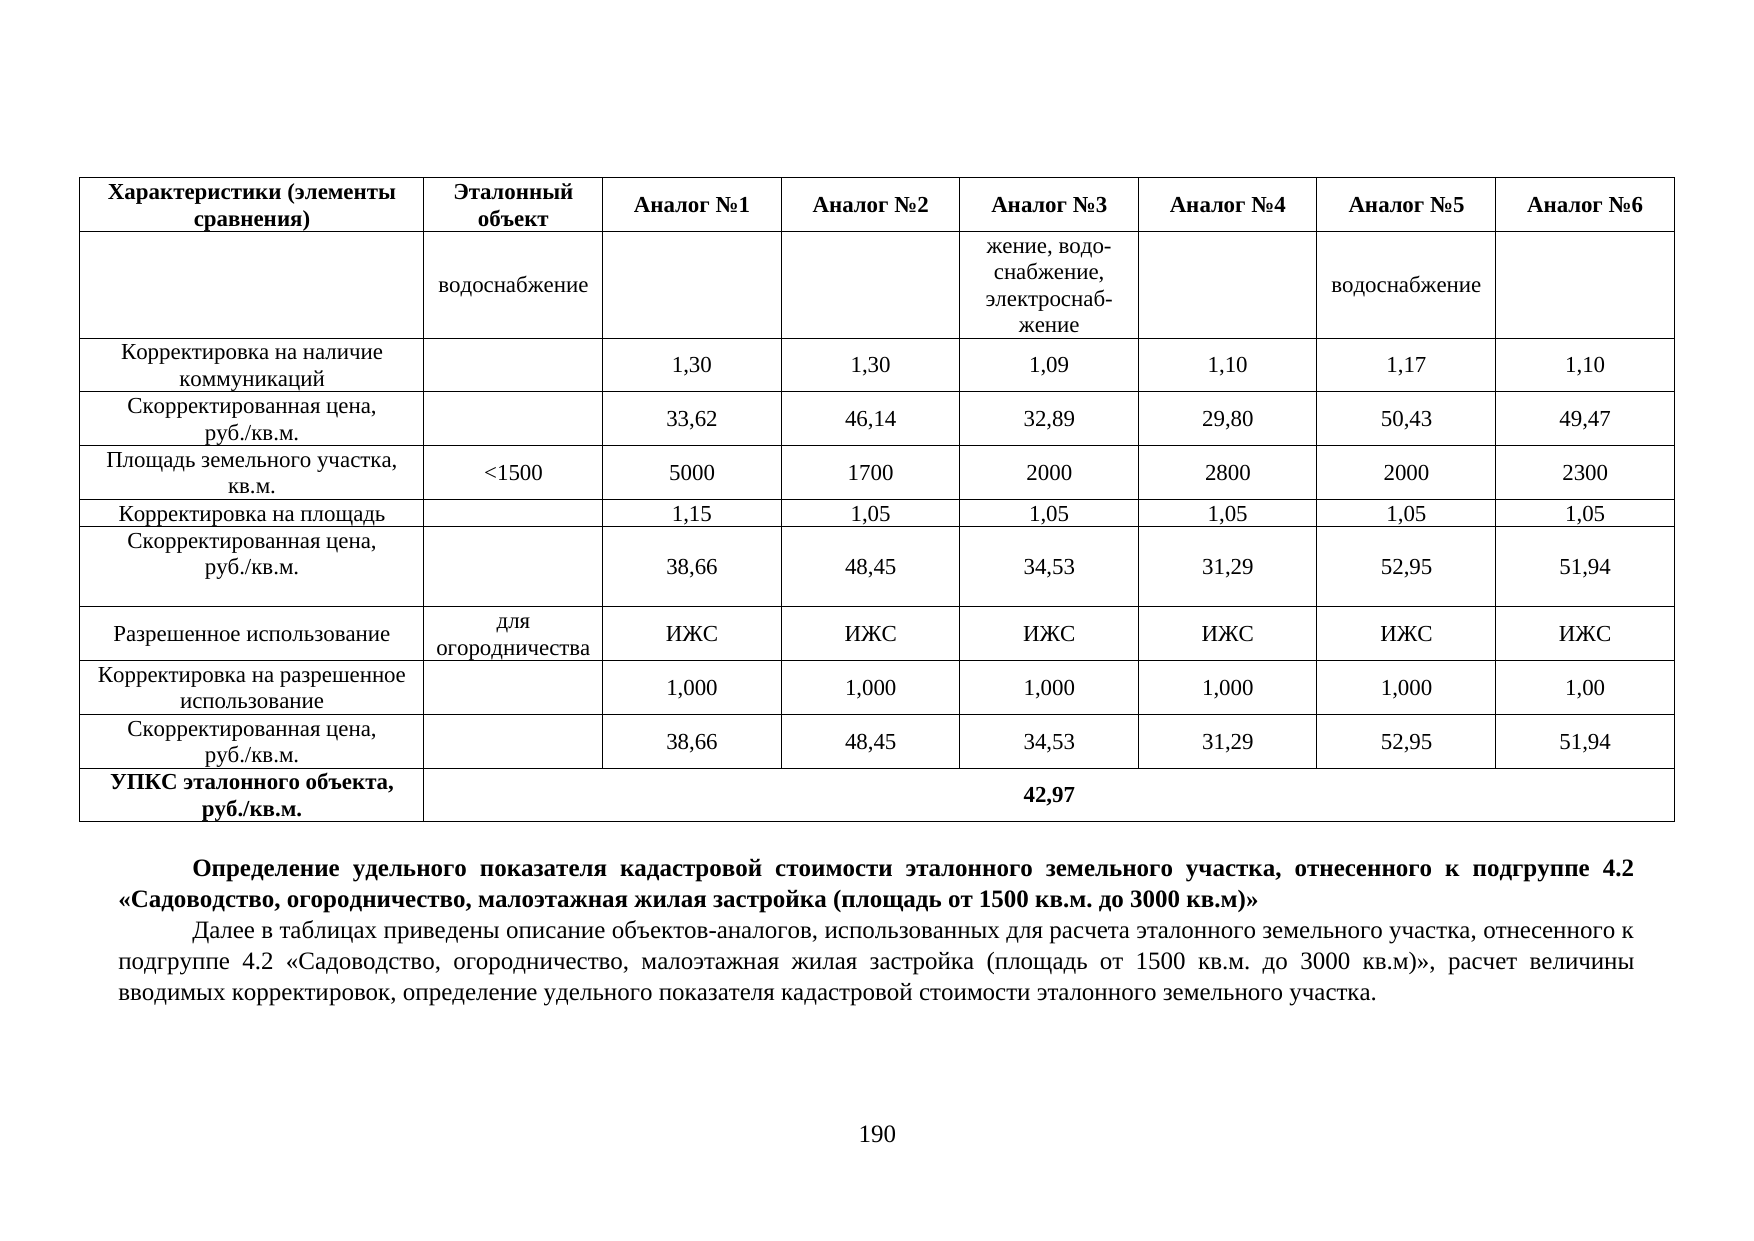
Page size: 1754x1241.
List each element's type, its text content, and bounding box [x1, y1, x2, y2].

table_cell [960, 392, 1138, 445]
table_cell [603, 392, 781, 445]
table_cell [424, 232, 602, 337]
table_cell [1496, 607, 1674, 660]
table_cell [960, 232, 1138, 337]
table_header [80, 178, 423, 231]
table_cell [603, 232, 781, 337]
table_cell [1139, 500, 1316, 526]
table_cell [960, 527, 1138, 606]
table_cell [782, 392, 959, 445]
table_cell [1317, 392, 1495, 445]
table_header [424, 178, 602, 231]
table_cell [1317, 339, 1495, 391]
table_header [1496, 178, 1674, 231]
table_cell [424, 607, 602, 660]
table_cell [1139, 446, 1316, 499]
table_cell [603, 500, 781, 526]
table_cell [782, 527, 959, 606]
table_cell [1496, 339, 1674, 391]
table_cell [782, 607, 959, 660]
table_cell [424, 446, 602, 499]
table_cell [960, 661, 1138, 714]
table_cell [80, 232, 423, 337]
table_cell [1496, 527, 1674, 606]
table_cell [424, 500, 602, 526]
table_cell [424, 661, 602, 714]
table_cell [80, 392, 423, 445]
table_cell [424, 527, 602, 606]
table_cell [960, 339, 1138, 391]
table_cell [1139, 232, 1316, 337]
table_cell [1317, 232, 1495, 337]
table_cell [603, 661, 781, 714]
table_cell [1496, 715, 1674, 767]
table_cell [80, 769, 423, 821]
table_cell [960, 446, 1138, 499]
text Определение удельного показателя кадастровой стоимости эталонного земельного участка, отнесенного к подгруппе 4.2 «Садоводство, огородничество, малоэтажная жилая застройка (площадь от 1500 кв.м. до 3000 кв.м)» [118, 853, 1636, 913]
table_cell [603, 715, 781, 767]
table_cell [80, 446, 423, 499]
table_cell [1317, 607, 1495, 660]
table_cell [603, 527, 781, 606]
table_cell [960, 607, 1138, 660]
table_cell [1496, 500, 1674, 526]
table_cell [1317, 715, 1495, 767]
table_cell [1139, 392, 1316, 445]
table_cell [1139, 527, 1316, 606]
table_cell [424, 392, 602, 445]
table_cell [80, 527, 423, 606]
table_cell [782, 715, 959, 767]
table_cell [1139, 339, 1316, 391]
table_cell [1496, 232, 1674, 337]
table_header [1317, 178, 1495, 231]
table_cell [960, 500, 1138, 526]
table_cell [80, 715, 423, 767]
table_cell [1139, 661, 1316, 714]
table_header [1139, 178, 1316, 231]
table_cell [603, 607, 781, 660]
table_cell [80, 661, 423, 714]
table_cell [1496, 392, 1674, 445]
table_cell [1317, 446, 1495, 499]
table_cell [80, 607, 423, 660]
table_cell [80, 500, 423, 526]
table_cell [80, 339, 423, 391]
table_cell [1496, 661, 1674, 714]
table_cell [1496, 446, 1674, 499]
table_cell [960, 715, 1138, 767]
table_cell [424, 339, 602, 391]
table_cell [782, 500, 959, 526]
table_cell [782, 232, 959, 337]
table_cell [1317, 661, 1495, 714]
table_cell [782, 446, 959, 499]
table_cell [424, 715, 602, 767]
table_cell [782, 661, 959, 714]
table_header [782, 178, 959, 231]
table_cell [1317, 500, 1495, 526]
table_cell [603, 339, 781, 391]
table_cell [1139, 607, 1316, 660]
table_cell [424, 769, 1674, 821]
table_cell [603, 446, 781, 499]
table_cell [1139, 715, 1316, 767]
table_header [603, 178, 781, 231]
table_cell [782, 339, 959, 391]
text Далее в таблицах приведены описание объектов-аналогов, использованных для расчета эталонного земельного участка, отнесенного к подгруппе 4.2 «Садоводство, огородничество, малоэтажная жилая застройка (площадь от 1500 кв.м. до 3000 кв.м)», расчет величины вводимых корректировок, определение удельного показателя кадастровой стоимости эталонного земельного участка. [118, 915, 1636, 1006]
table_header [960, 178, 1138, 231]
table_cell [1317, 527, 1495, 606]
